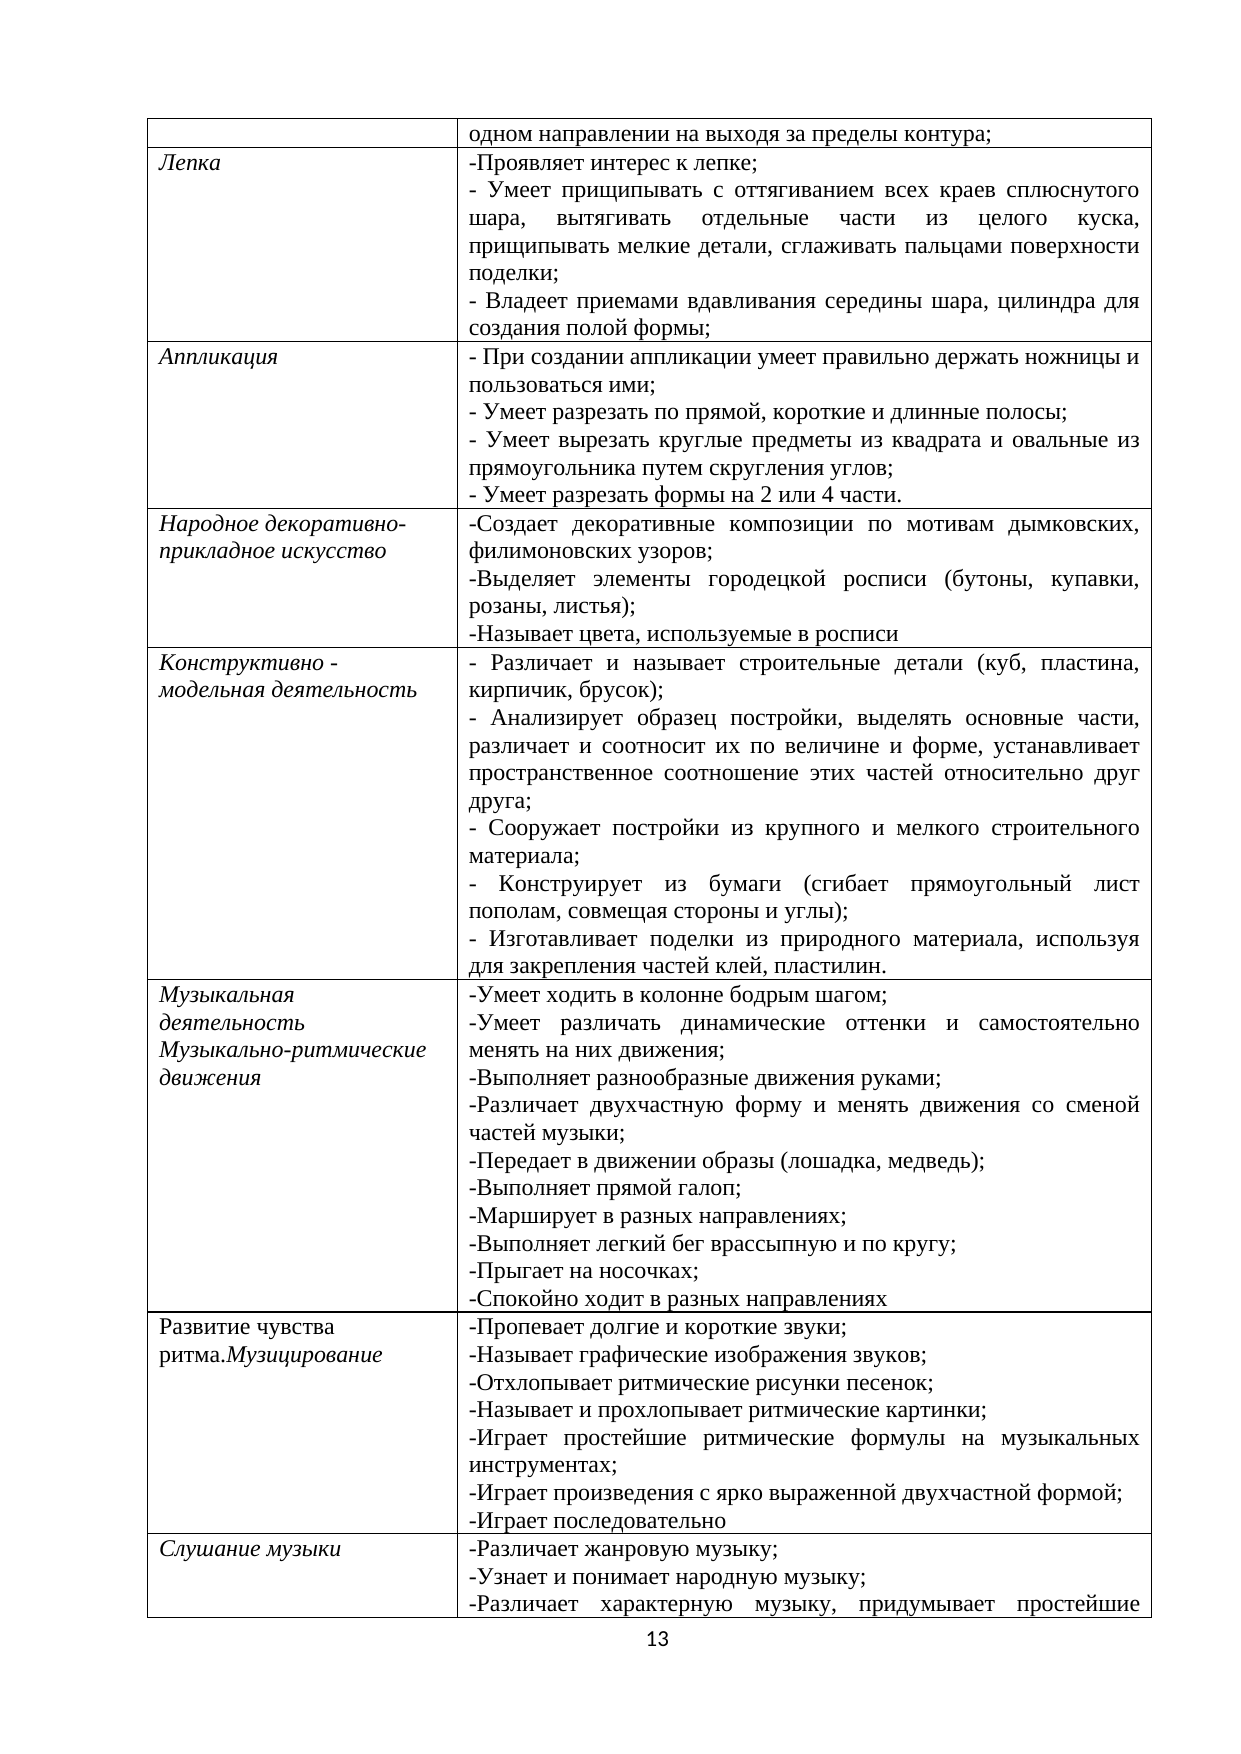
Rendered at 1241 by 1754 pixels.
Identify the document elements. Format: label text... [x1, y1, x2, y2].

table_cell - Различает и называет строительные детали (куб, пластина, кирпичик, брусок); - Анализирует образец постройки, выделять основные части, различает и соотносит их по величине и форме, устанавливает пространственное соотношение этих частей относительно друг друга; - Сооружает постройки из крупного и мелкого строительного материала; - Конструирует из бумаги (сгибает прямоугольный лист пополам, совмещая стороны и углы); - Изготавливает поделки из природного материала, используя для закрепления частей клей, пластилин. [458, 648, 1151, 979]
table_cell Аппликация [148, 342, 457, 508]
table_cell Конструктивно - модельная деятельность [148, 648, 457, 979]
table_cell Народное декоративно-прикладное искусство [148, 509, 457, 647]
table_cell Слушание музыки [148, 1534, 457, 1617]
table_cell - При создании аппликации умеет правильно держать ножницы и пользоваться ими; - Умеет разрезать по прямой, короткие и длинные полосы; - Умеет вырезать круглые предметы из квадрата и овальные из прямоугольника путем скругления углов; - Умеет разрезать формы на 2 или 4 части. [458, 342, 1151, 508]
table_cell Развитие чувства ритма.Музицирование [148, 1313, 457, 1533]
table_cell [458, 1534, 1151, 1617]
table_cell -Пропевает долгие и короткие звуки; -Называет графические изображения звуков; -Отхлопывает ритмические рисунки песенок; -Называет и прохлопывает ритмические картинки; -Играет простейшие ритмические формулы на музыкальных инструментах; -Играет произведения с ярко выраженной двухчастной формой; -Играет последовательно [458, 1313, 1151, 1533]
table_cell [148, 119, 457, 147]
table_cell -Умеет ходить в колонне бодрым шагом; -Умеет различать динамические оттенки и самостоятельно менять на них движения; -Выполняет разнообразные движения руками; -Различает двухчастную форму и менять движения со сменой частей музыки; -Передает в движении образы (лошадка, медведь); -Выполняет прямой галоп; -Марширует в разных направлениях; -Выполняет легкий бег врассыпную и по кругу; -Прыгает на носочках; -Спокойно ходит в разных направлениях [458, 980, 1151, 1311]
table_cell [458, 119, 1151, 147]
table_cell Лепка [148, 148, 457, 341]
table_cell -Проявляет интерес к лепке; - Умеет прищипывать с оттягиванием всех краев сплюснутого шара, вытягивать отдельные части из целого куска, прищипывать мелкие детали, сглаживать пальцами поверхности поделки; - Владеет приемами вдавливания середины шара, цилиндра для создания полой формы; [458, 148, 1151, 341]
table_cell Музыкальная деятельность Музыкально-ритмические движения [148, 980, 457, 1311]
table_cell -Создает декоративные композиции по мотивам дымковских, филимоновских узоров; -Выделяет элементы городецкой росписи (бутоны, купавки, розаны, листья); -Называет цвета, используемые в росписи [458, 509, 1151, 647]
